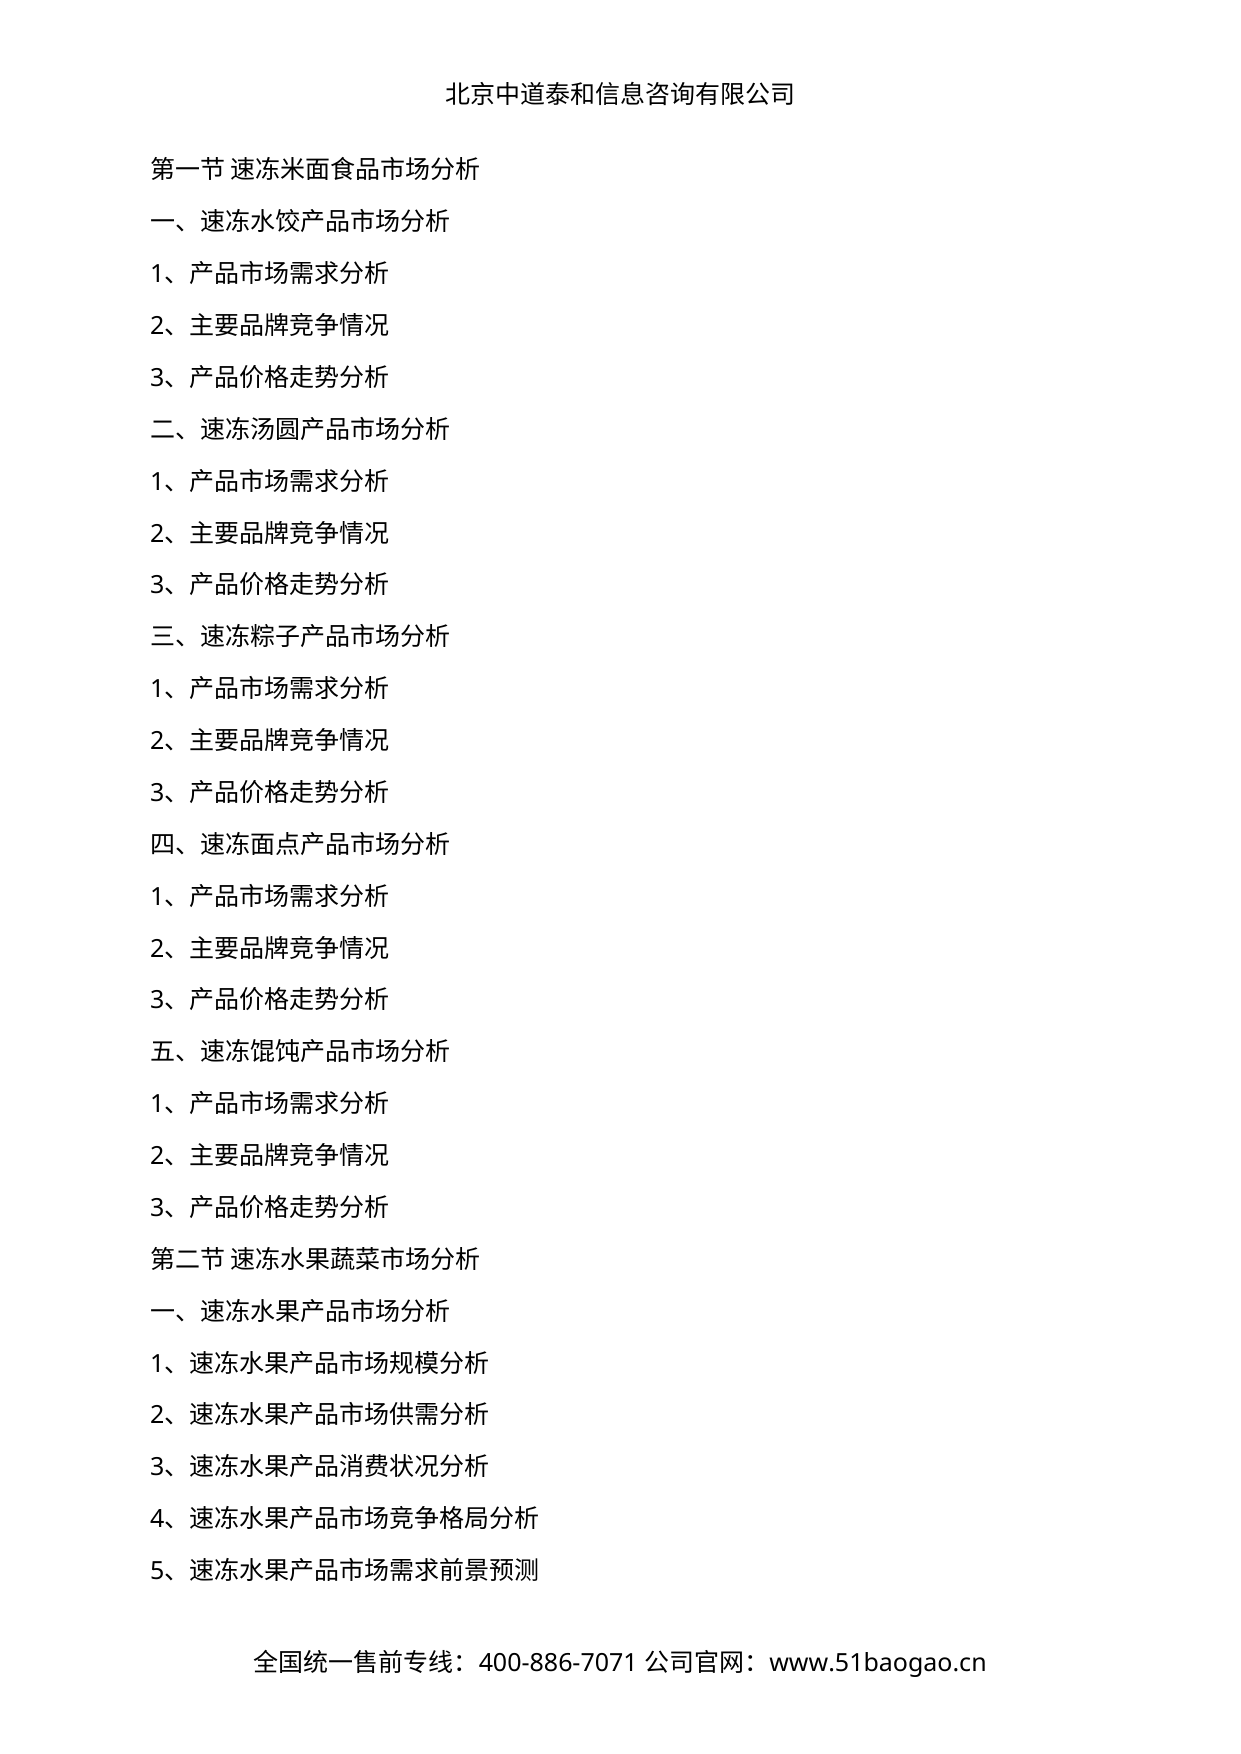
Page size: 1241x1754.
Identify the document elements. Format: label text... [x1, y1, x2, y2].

text 3、速冻水果产品消费状况分析 [150, 1447, 1090, 1483]
text 2、主要品牌竞争情况 [150, 306, 1090, 342]
text 第二节 速冻水果蔬菜市场分析 [150, 1239, 1090, 1276]
text 1、产品市场需求分析 [150, 1084, 1090, 1120]
text 2、主要品牌竞争情况 [150, 1136, 1090, 1172]
text 二、速冻汤圆产品市场分析 [150, 409, 1090, 446]
text 3、产品价格走势分析 [150, 1187, 1090, 1224]
text 一、速冻水果产品市场分析 [150, 1291, 1090, 1327]
text 一、速冻水饺产品市场分析 [150, 202, 1090, 238]
text 3、产品价格走势分析 [150, 357, 1090, 394]
text 2、速冻水果产品市场供需分析 [150, 1395, 1090, 1431]
text 2、主要品牌竞争情况 [150, 928, 1090, 964]
text 1、产品市场需求分析 [150, 669, 1090, 705]
text 5、速冻水果产品市场需求前景预测 [150, 1551, 1090, 1587]
text 1、产品市场需求分析 [150, 461, 1090, 497]
text 3、产品价格走势分析 [150, 565, 1090, 601]
text 1、产品市场需求分析 [150, 876, 1090, 912]
text 四、速冻面点产品市场分析 [150, 824, 1090, 861]
text 3、产品价格走势分析 [150, 980, 1090, 1016]
text 五、速冻馄饨产品市场分析 [150, 1032, 1090, 1068]
text 3、产品价格走势分析 [150, 772, 1090, 809]
text 1、速冻水果产品市场规模分析 [150, 1343, 1090, 1379]
text 2、主要品牌竞争情况 [150, 721, 1090, 757]
text 4、速冻水果产品市场竞争格局分析 [150, 1499, 1090, 1535]
text 1、产品市场需求分析 [150, 254, 1090, 290]
text 第一节 速冻米面食品市场分析 [150, 150, 1090, 186]
text 三、速冻粽子产品市场分析 [150, 617, 1090, 653]
text 2、主要品牌竞争情况 [150, 513, 1090, 549]
